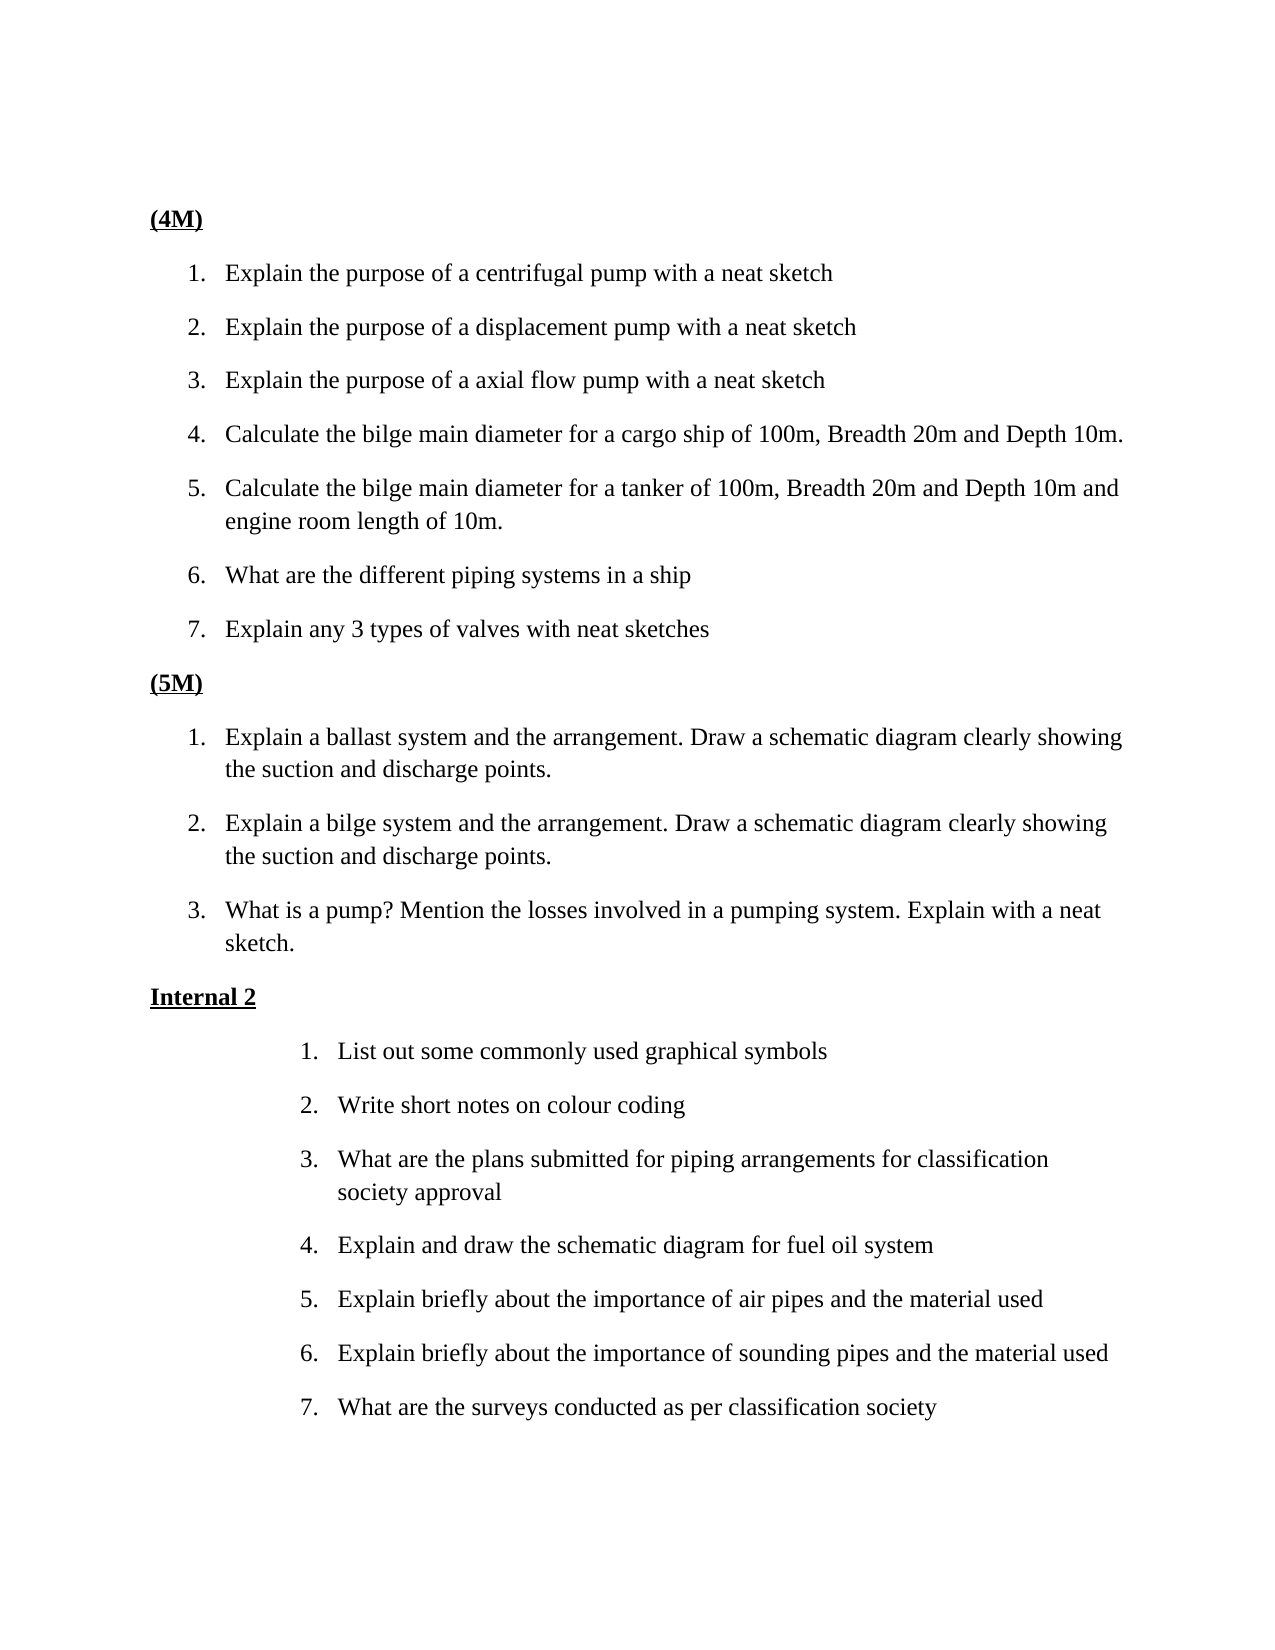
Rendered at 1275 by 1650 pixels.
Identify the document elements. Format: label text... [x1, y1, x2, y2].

text (4M) [150, 204, 1125, 233]
list What are the plans submitted for piping arrangements for classification society approval [300, 1144, 1125, 1206]
list What are the surveys conducted as per classification society [300, 1392, 1125, 1421]
list Explain a bilge system and the arrangement. Draw a schematic diagram clearly showing the suction and discharge points. [187, 808, 1125, 870]
list List out some commonly used graphical symbols [300, 1036, 1125, 1065]
list Write short notes on colour coding [300, 1090, 1125, 1119]
list Explain the purpose of a axial flow pump with a neat sketch [187, 365, 1125, 394]
list What are the different piping systems in a ship [187, 560, 1125, 589]
list Explain briefly about the importance of air pipes and the material used [300, 1284, 1125, 1313]
list What is a pump? Mention the losses involved in a pumping system. Explain with a neat sketch. [187, 895, 1125, 957]
text (5M) [150, 668, 1125, 696]
list Calculate the bilge main diameter for a tanker of 100m, Breadth 20m and Depth 10m and engine room length of 10m. [187, 473, 1125, 535]
list Explain and draw the schematic diagram for fuel oil system [300, 1231, 1125, 1259]
list Explain briefly about the importance of sounding pipes and the material used [300, 1338, 1125, 1367]
list Calculate the bilge main diameter for a cargo ship of 100m, Breadth 20m and Depth 10m. [187, 419, 1125, 448]
list Explain any 3 types of valves with neat sketches [187, 614, 1125, 643]
list Explain the purpose of a centrifugal pump with a neat sketch [187, 258, 1125, 286]
list Explain the purpose of a displacement pump with a neat sketch [187, 312, 1125, 340]
text Internal 2 [150, 982, 1125, 1011]
list Explain a ballast system and the arrangement. Draw a schematic diagram clearly showing the suction and discharge points. [187, 722, 1125, 783]
